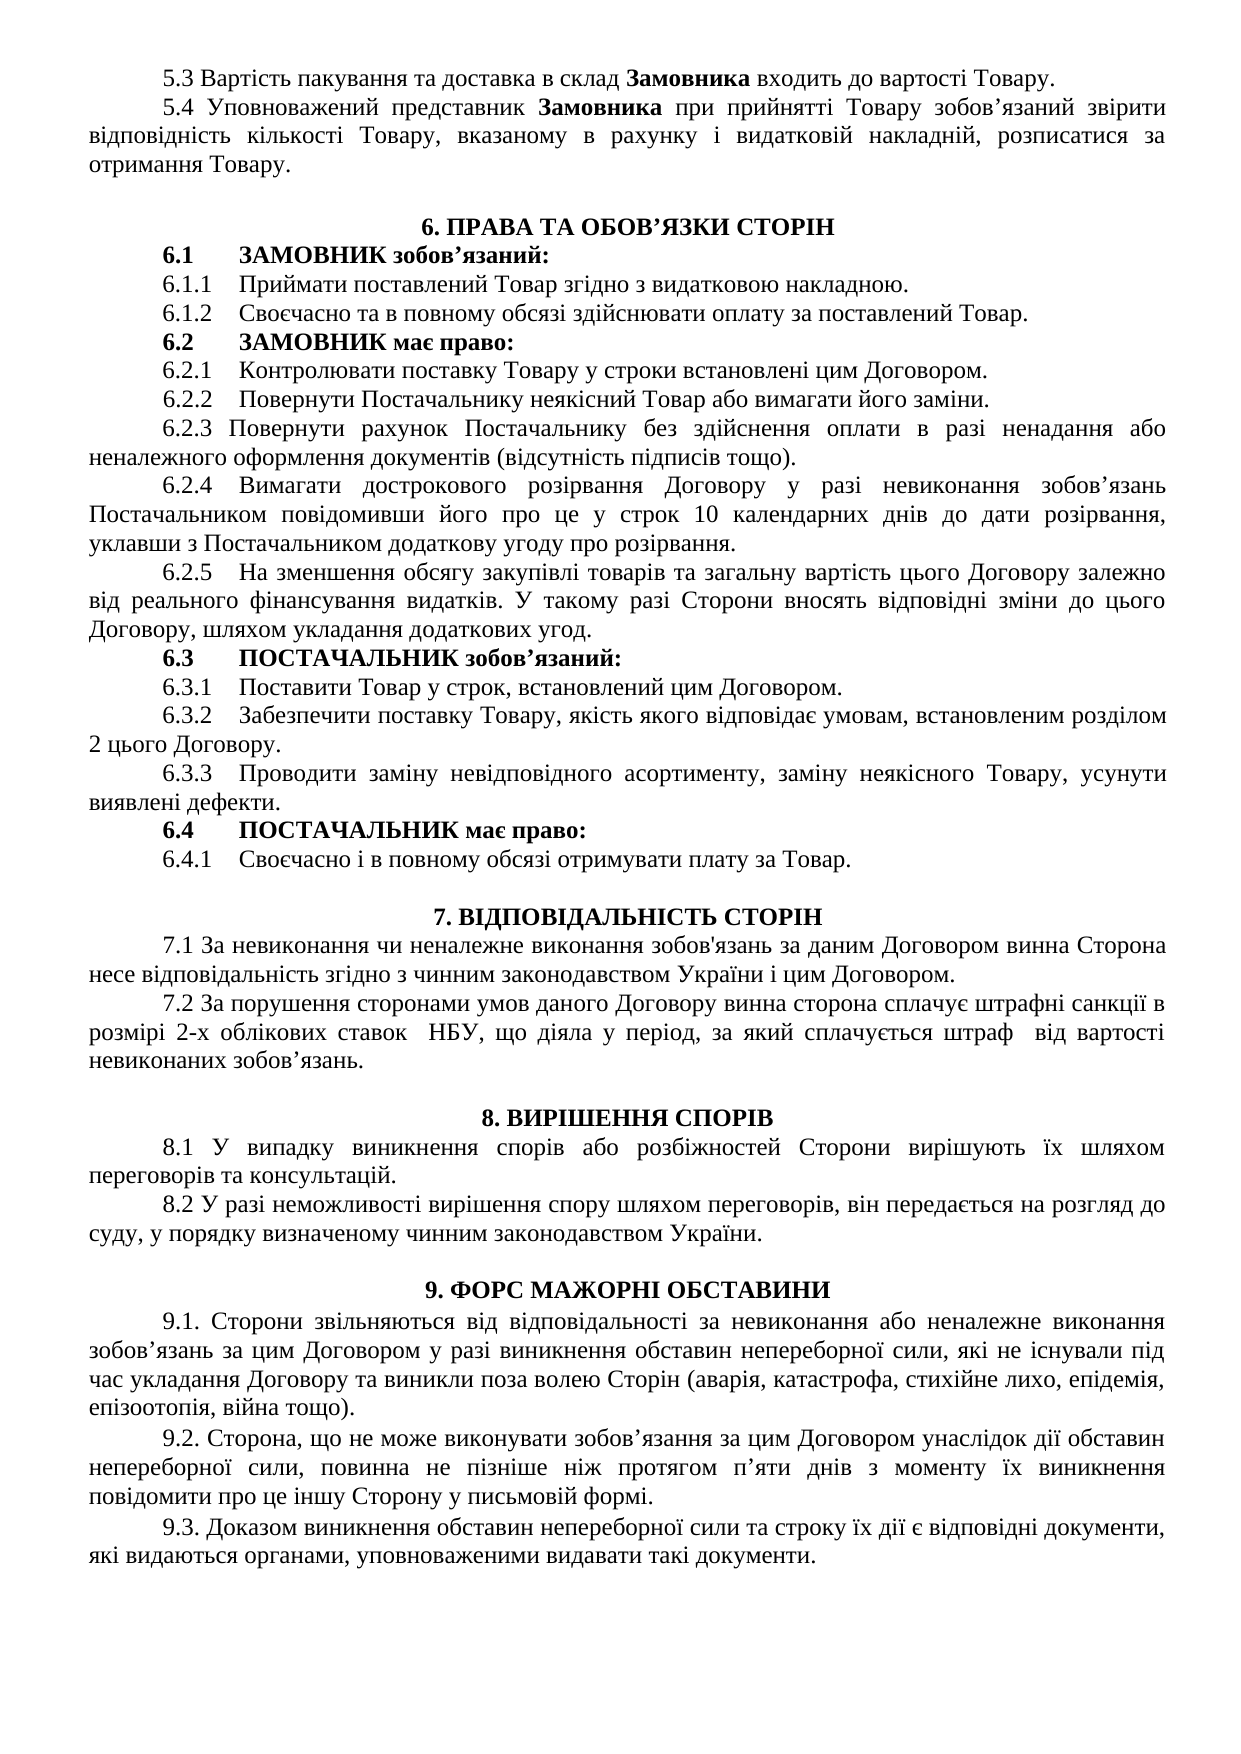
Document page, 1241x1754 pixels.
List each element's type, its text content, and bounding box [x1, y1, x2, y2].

text 8. ВИРІШЕННЯ СПОРІВ [88, 1103, 1167, 1132]
text 9. ФОРС МАЖОРНІ ОБСТАВИНИ [88, 1275, 1167, 1304]
list Своєчасно і в повному обсязі отримувати плату за Товар. [88, 844, 1167, 873]
list На зменшення обсягу закупівлі товарів та загальну вартість цього Договору залежно від реального фінансування видатків. У такому разі Сторони вносять відповідні зміни до цього Договору, шляхом укладання додаткових угод. [88, 557, 1167, 643]
text 6. ПРАВА ТА ОБОВ’ЯЗКИ СТОРІН [88, 212, 1167, 240]
list Поставити Товар у строк, встановлений цим Договором. [88, 672, 1167, 700]
text 9.2. Сторона, що не може виконувати зобов’язання за цим Договором унаслідок дії обставин непереборної сили, повинна не пізніше ніж протягом п’яти днів з моменту їх виникнення повідомити про це іншу Сторону у письмовій формі. [88, 1423, 1167, 1509]
list Контролювати поставку Товару у строки встановлені цим Договором. [88, 355, 1167, 384]
list ПОСТАЧАЛЬНИК має право: [126, 815, 1167, 844]
text 8.2 У разі неможливості вирішення спору шляхом переговорів, він передається на розгляд до суду, у порядку визначеному чинним законодавством України. [88, 1189, 1167, 1247]
list Повернути Постачальнику неякісний Товар або вимагати його заміни. [163, 384, 1167, 413]
text 9.3. Доказом виникнення обставин непереборної сили та строку їх дії є відповідні документи, які видаються органами, уповноваженими видавати такі документи. [88, 1512, 1167, 1569]
text 7.1 За невиконання чи неналежне виконання зобов'язань за даним Договором винна Сторона несе відповідальність згідно з чинним законодавством України і цим Договором. [88, 930, 1167, 988]
text 8.1 У випадку виникнення спорів або розбіжностей Сторони вирішують їх шляхом переговорів та консультацій. [88, 1132, 1167, 1189]
list ПОСТАЧАЛЬНИК зобов’язаний: [126, 643, 1167, 672]
text 6.2.3 Повернути рахунок Постачальнику без здійснення оплати в разі ненадання або неналежного оформлення документів (відсутність підписів тощо). [88, 413, 1167, 470]
list Приймати поставлений Товар згідно з видатковою накладною. [88, 269, 1167, 298]
list Вимагати дострокового розірвання Договору у разі невиконання зобов’язань Постачальником повідомивши його про це у строк 10 календарних днів до дати розірвання, уклавши з Постачальником додаткову угоду про розірвання. [88, 470, 1167, 557]
text 5.3 Вартість пакування та доставка в склад Замовника входить до вартості Товару. [88, 63, 1167, 92]
list ЗАМОВНИК має право: [88, 327, 1167, 355]
text 7. ВІДПОВІДАЛЬНІСТЬ СТОРІН [88, 902, 1167, 930]
text 5.4 Уповноважений представник Замовника при прийнятті Товару зобов’язаний звірити відповідність кількості Товару, вказаному в рахунку і видатковій накладній, розписатися за отримання Товару. [88, 92, 1167, 178]
list Забезпечити поставку Товару, якість якого відповідає умовам, встановленим розділом 2 цього Договору. [88, 700, 1167, 758]
list Проводити заміну невідповідного асортименту, заміну неякісного Товару, усунути виявлені дефекти. [88, 758, 1167, 815]
list ЗАМОВНИК зобов’язаний: [88, 240, 1167, 269]
text 9.1. Сторони звільняються від відповідальності за невиконання або неналежне виконання зобов’язань за цим Договором у разі виникнення обставин непереборної сили, які не існували під час укладання Договору та виникли поза волею Сторін (аварія, катастрофа, стихійне лихо, епідемія, епізоотопія, війна тощо). [88, 1306, 1167, 1421]
list Своєчасно та в повному обсязі здійснювати оплату за поставлений Товар. [88, 298, 1167, 327]
text 7.2 За порушення сторонами умов даного Договору винна сторона сплачує штрафні санкції в розмірі 2-х облікових ставок НБУ, що діяла у період, за який сплачується штраф від вартості невиконаних зобов’язань. [88, 988, 1167, 1074]
